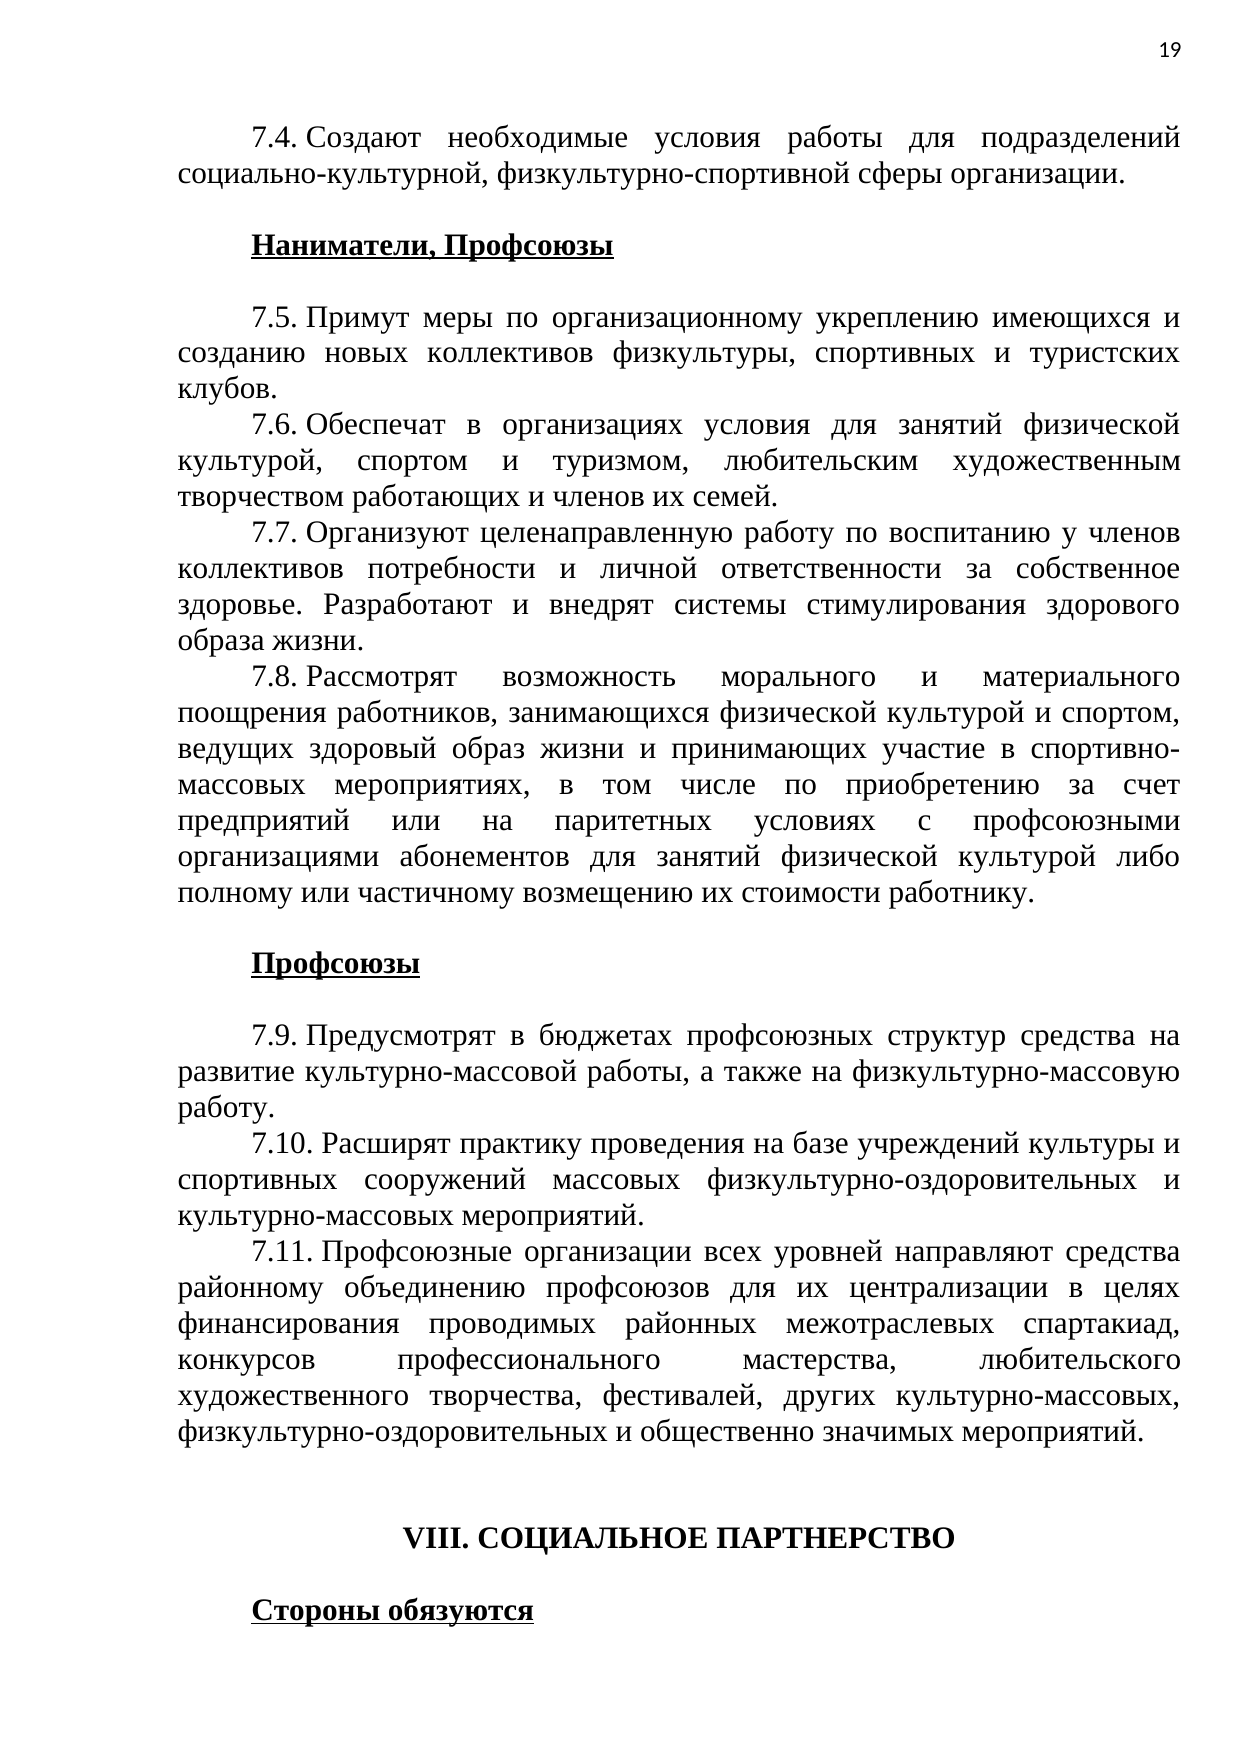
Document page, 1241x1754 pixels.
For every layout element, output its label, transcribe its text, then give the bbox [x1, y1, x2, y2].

text 7.11. Профсоюзные организации всех уровней направляют средства районному объединению профсоюзов для их централизации в целях финансирования проводимых районных межотраслевых спартакиад, конкурсов профессионального мастерства, любительского художественного творчества, фестивалей, других культурно-массовых, физкультурно-оздоровительных и общественно значимых мероприятий. [177, 1232, 1181, 1448]
text Стороны обязуются [177, 1592, 1181, 1627]
text 7.8. Рассмотрят возможность морального и материального поощрения работников, занимающихся физической культурой и спортом, ведущих здоровый образ жизни и принимающих участие в спортивно-массовых мероприятиях, в том числе по приобретению за счет предприятий или на паритетных условиях с профсоюзными организациями абонементов для занятий физической культурой либо полному или частичному возмещению их стоимости работнику. [177, 657, 1181, 909]
text 7.6. Обеспечат в организациях условия для занятий физической культурой, спортом и туризмом, любительским художественным творчеством работающих и членов их семей. [177, 406, 1181, 513]
text 7.10. Расширят практику проведения на базе учреждений культуры и спортивных сооружений массовых физкультурно-оздоровительных и культурно-массовых мероприятий. [177, 1124, 1181, 1232]
text 7.7. Организуют целенаправленную работу по воспитанию у членов коллективов потребности и личной ответственности за собственное здоровье. Разработают и внедрят системы стимулирования здорового образа жизни. [177, 513, 1181, 657]
text Профсоюзы [177, 945, 1181, 981]
text 7.9. Предусмотрят в бюджетах профсоюзных структур средства на развитие культурно-массовой работы, а также на физкультурно-массовую работу. [177, 1017, 1181, 1124]
text VIII. СОЦИАЛЬНОЕ ПАРТНЕРСТВО [177, 1520, 1181, 1556]
text 7.5. Примут меры по организационному укреплению имеющихся и созданию новых коллективов физкультуры, спортивных и туристских клубов. [177, 298, 1181, 406]
text 7.4. Создают необходимые условия работы для подразделений социально-культурной, физкультурно-спортивной сферы организации. [177, 118, 1181, 190]
text Наниматели, Профсоюзы [177, 226, 1181, 262]
